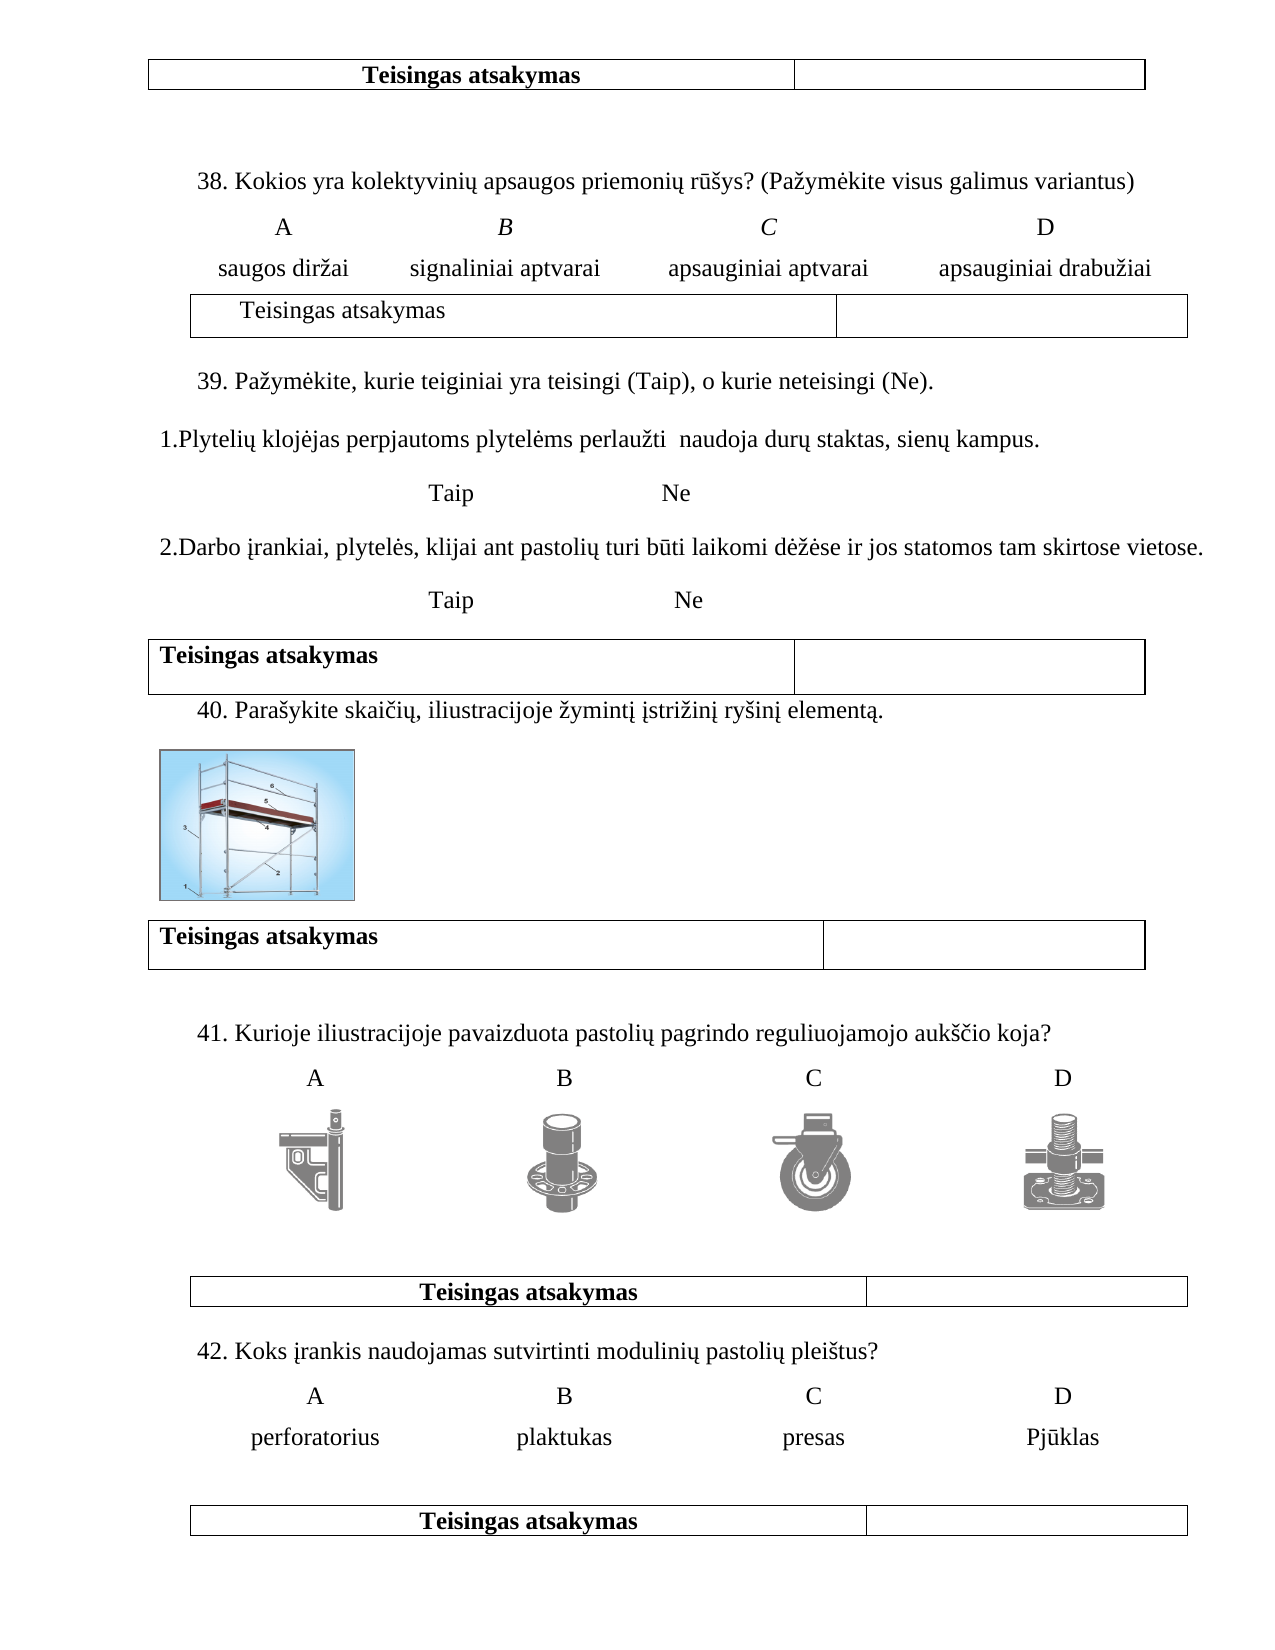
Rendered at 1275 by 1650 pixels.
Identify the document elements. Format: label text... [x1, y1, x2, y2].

table_header D [903, 212, 1187, 253]
table_cell Pjūklas [938, 1423, 1187, 1505]
table_cell [867, 1277, 1187, 1306]
table_cell Teisingas atsakymas [191, 1277, 866, 1306]
picture [161, 751, 354, 900]
list Kurioje iliustracijoje pavaizduota pastolių pagrindo reguliuojamojo aukščio koja? [197, 1018, 1219, 1046]
table_header B [376, 212, 634, 253]
table_header Teisingas atsakymas [149, 921, 823, 969]
picture [267, 1104, 363, 1223]
table_header A [191, 1381, 440, 1422]
table_header B [440, 1381, 689, 1422]
text 2.Darbo įrankiai, plytelės, klijai ant pastolių turi būti laikomi dėžėse ir jos statomos tam skirtose vietose. [159, 532, 1219, 560]
table_cell Teisingas atsakymas [191, 295, 836, 337]
table_header D [938, 1063, 1187, 1104]
table_cell apsauginiai drabužiai [903, 253, 1187, 294]
table_header A [191, 1063, 440, 1104]
table_cell saugos diržai [191, 253, 376, 294]
table_cell Teisingas atsakymas [149, 60, 794, 89]
list Koks įrankis naudojamas sutvirtinti modulinių pastolių pleištus? [197, 1336, 1219, 1364]
picture [754, 1104, 873, 1223]
table_cell [837, 295, 1187, 337]
picture [1009, 1104, 1117, 1223]
table_header Teisingas atsakymas [149, 640, 794, 694]
table_header B [440, 1063, 689, 1104]
table_cell [689, 1104, 938, 1276]
table_cell perforatorius [191, 1423, 440, 1505]
table_cell signaliniai aptvarai [376, 253, 634, 294]
table_cell apsauginiai aptvarai [634, 253, 903, 294]
table_header A [191, 212, 376, 253]
table_header C [689, 1063, 938, 1104]
table_cell [440, 1104, 689, 1276]
list Parašykite skaičių, iliustracijoje žymintį įstrižinį ryšinį elementą. [197, 695, 1219, 724]
table_header C [634, 212, 903, 253]
table_cell [795, 60, 1144, 89]
text Taip Ne [159, 586, 1219, 614]
table_cell presas [689, 1423, 938, 1505]
table_header D [938, 1381, 1187, 1422]
table_header [795, 640, 1144, 694]
table_cell Teisingas atsakymas [191, 1506, 866, 1535]
table_header C [689, 1381, 938, 1422]
table_cell [191, 1104, 440, 1276]
table_cell [938, 1104, 1187, 1276]
text Taip Ne [159, 478, 1219, 507]
list Pažymėkite, kurie teiginiai yra teisingi (Taip), o kurie neteisingi (Ne). [197, 366, 1219, 395]
list Kokios yra kolektyvinių apsaugos priemonių rūšys? (Pažymėkite visus galimus variantus) [197, 166, 1219, 195]
table_cell [867, 1506, 1187, 1535]
table_header [824, 921, 1144, 969]
text 1.Plytelių klojėjas perpjautoms plytelėms perlaužti naudoja durų staktas, sienų kampus. [159, 424, 1219, 453]
table_cell plaktukas [440, 1423, 689, 1505]
picture [509, 1104, 619, 1223]
